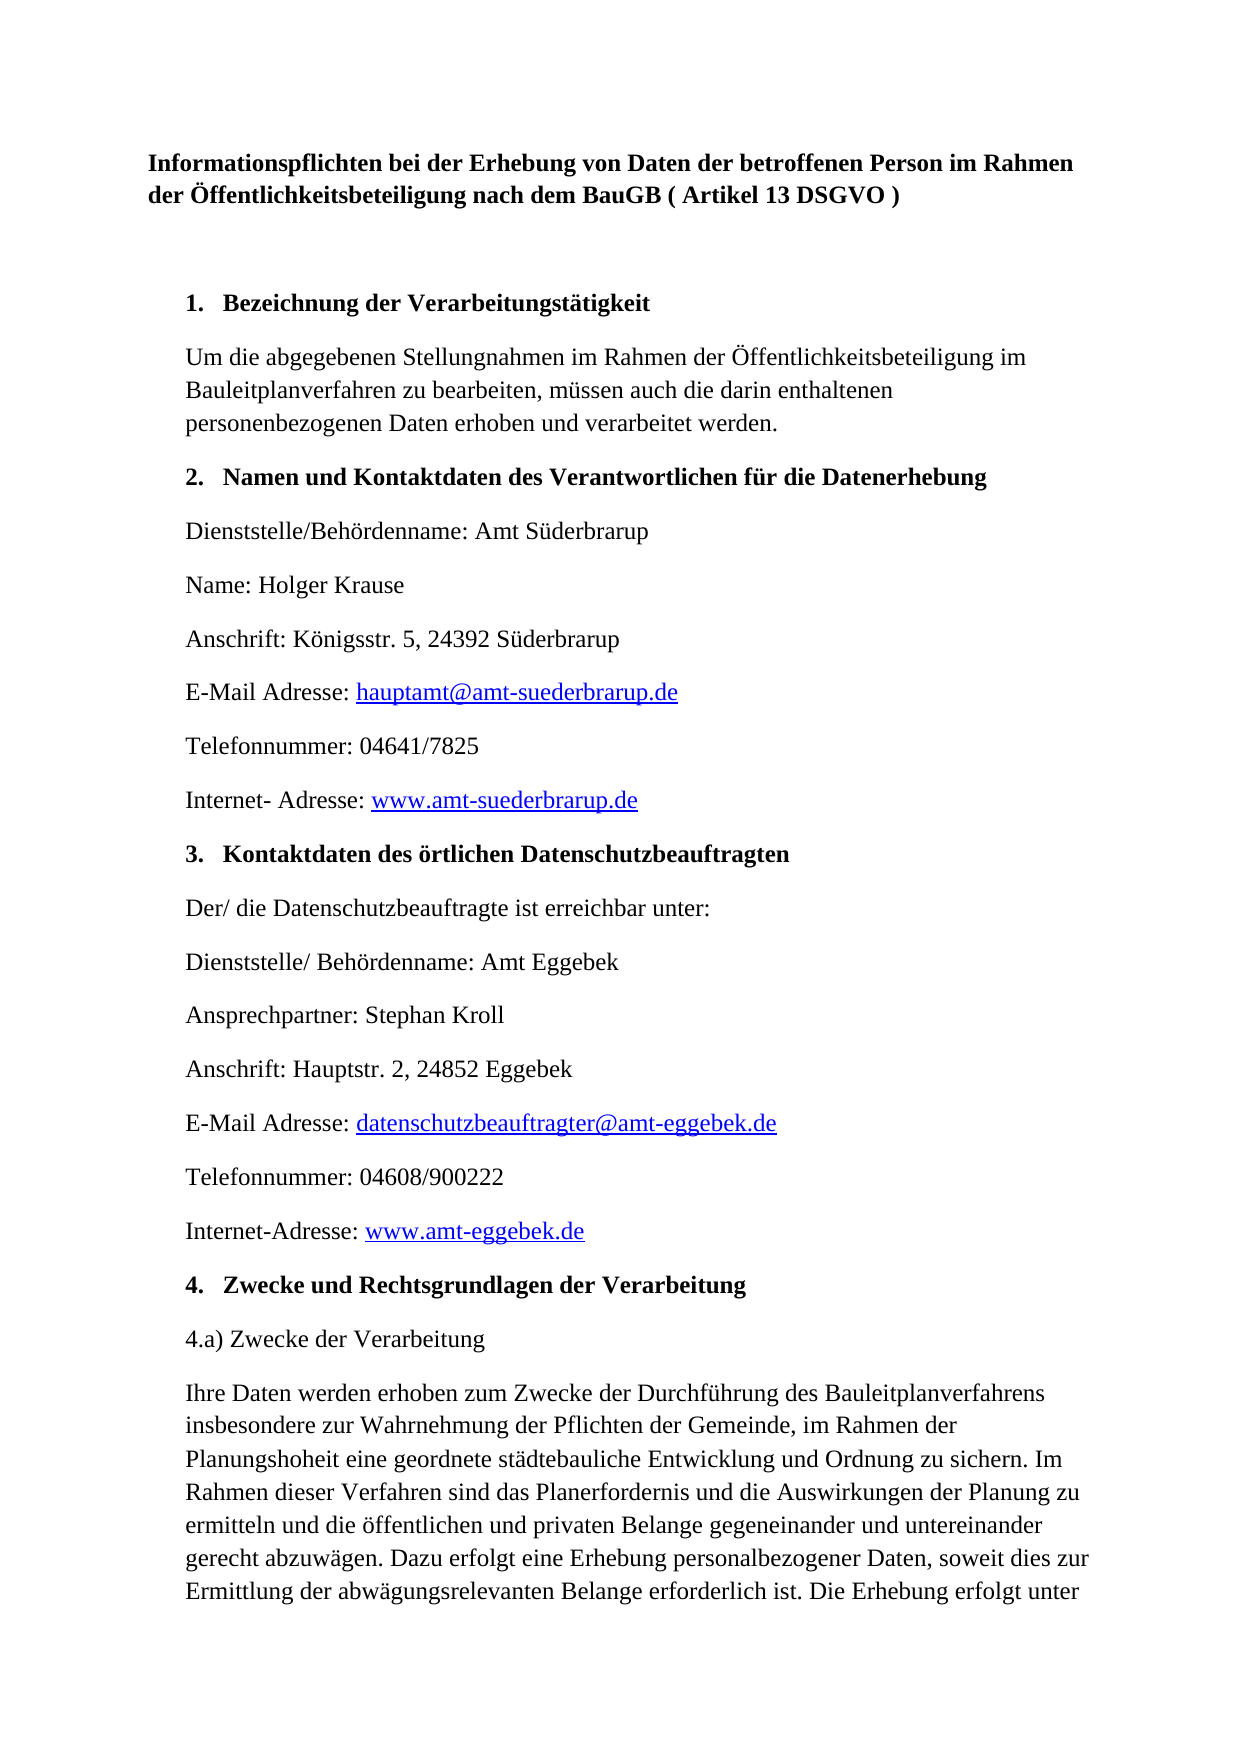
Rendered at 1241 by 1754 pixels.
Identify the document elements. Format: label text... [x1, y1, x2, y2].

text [185, 1378, 1093, 1604]
text Internet- Adresse: www.amt-suederbrarup.de [185, 785, 1093, 814]
text E-Mail Adresse: hauptamt@amt-suederbrarup.de [185, 677, 1093, 706]
text Der/ die Datenschutzbeauftragte ist erreichbar unter: [185, 893, 1093, 922]
list Zwecke und Rechtsgrundlagen der Verarbeitung [185, 1270, 1093, 1299]
text E-Mail Adresse: datenschutzbeauftragter@amt-eggebek.de [185, 1108, 1093, 1137]
text Name: Holger Krause [185, 570, 1093, 598]
text Anschrift: Königsstr. 5, 24392 Süderbrarup [185, 624, 1093, 652]
text Internet-Adresse: www.amt-eggebek.de [185, 1216, 1093, 1245]
text 4.a) Zwecke der Verarbeitung [185, 1324, 1093, 1352]
text Anschrift: Hauptstr. 2, 24852 Eggebek [185, 1054, 1093, 1083]
text Ansprechpartner: Stephan Kroll [185, 1001, 1093, 1029]
text Telefonnummer: 04608/900222 [185, 1162, 1093, 1191]
text Informationspflichten bei der Erhebung von Daten der betroffenen Person im Rahmen der Öffentlichkeitsbeteiligung nach dem BauGB ( Artikel 13 DSGVO ) [148, 148, 1093, 209]
list Kontaktdaten des örtlichen Datenschutzbeauftragten [185, 839, 1093, 868]
text Telefonnummer: 04641/7825 [185, 731, 1093, 760]
list Bezeichnung der Verarbeitungstätigkeit [185, 288, 1093, 317]
text Dienststelle/ Behördenname: Amt Eggebek [185, 947, 1093, 976]
list Namen und Kontaktdaten des Verantwortlichen für die Datenerhebung [185, 462, 1093, 491]
text Dienststelle/Behördenname: Amt Süderbrarup [185, 516, 1093, 545]
text Um die abgegebenen Stellungnahmen im Rahmen der Öffentlichkeitsbeteiligung im Bauleitplanverfahren zu bearbeiten, müssen auch die darin enthaltenen personenbezogenen Daten erhoben und verarbeitet werden. [185, 342, 1093, 437]
